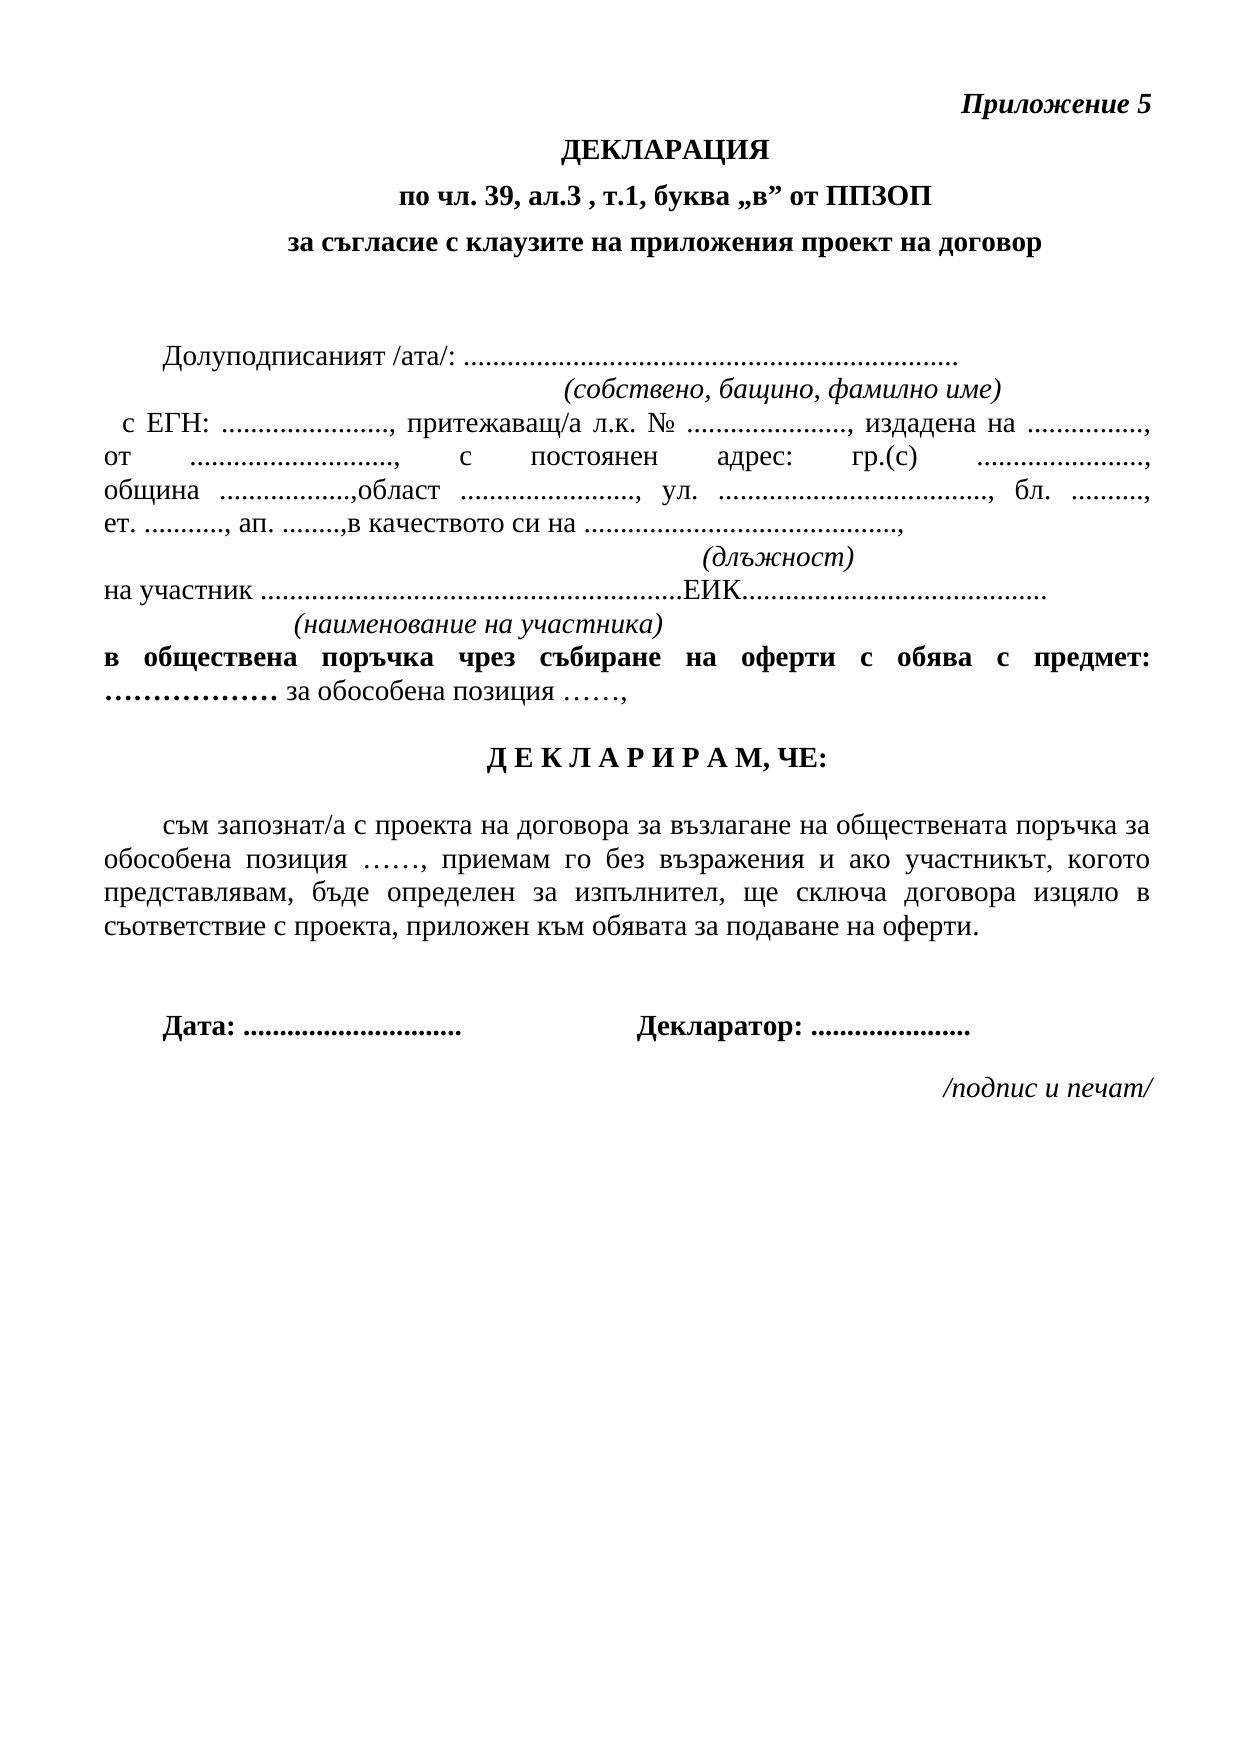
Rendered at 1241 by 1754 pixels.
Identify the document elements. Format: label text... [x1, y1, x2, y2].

text съм запознат/а с проекта на договора за възлагане на обществената поръчка за обособена позиция ……, приемам го без възражения и ако участникът, когото представлявам, бъде определен за изпълнител, ще сключа договора изцяло в съответствие с проекта, приложен към обявата за подаване на оферти. [103, 807, 1152, 941]
text по чл. 39, ал.3 , т.1, буква „в” от ППЗОП [103, 178, 1152, 212]
text Долуподписаният /ата/: .................................................................... [103, 338, 1152, 371]
text /подпис и печат/ [103, 1042, 1152, 1103]
text в обществена поръчка чрез събиране на оферти с обява с предмет: ……………… за обособена позиция ……, [103, 639, 1152, 707]
text Приложение 5 [103, 86, 1152, 120]
text Д Е К Л А Р И Р А М, ЧЕ: [103, 740, 1152, 774]
text (собствено, бащино, фамилно име) [103, 371, 1152, 405]
text на участник ..........................................................ЕИК.......................................... [103, 572, 1152, 606]
text с ЕГН: ......................., притежаващ/а л.к. № ......................, издадена на ................, от ............................, с постоянен адрес: гр.(с) ......................., община ..................,област ........................, ул. ....................................., бл. .........., ет. ..........., ап. ........,в качеството си на ..........................................., [89, 405, 1152, 539]
text (наименование на участника) [103, 606, 1152, 639]
text ДЕКЛАРАЦИЯ [103, 132, 1152, 166]
text Дата: .............................. Декларатор: ...................... [103, 1008, 1152, 1042]
text (длъжност) [103, 539, 1152, 572]
text за съгласие с клаузите на приложения проект на договор [103, 224, 1152, 258]
